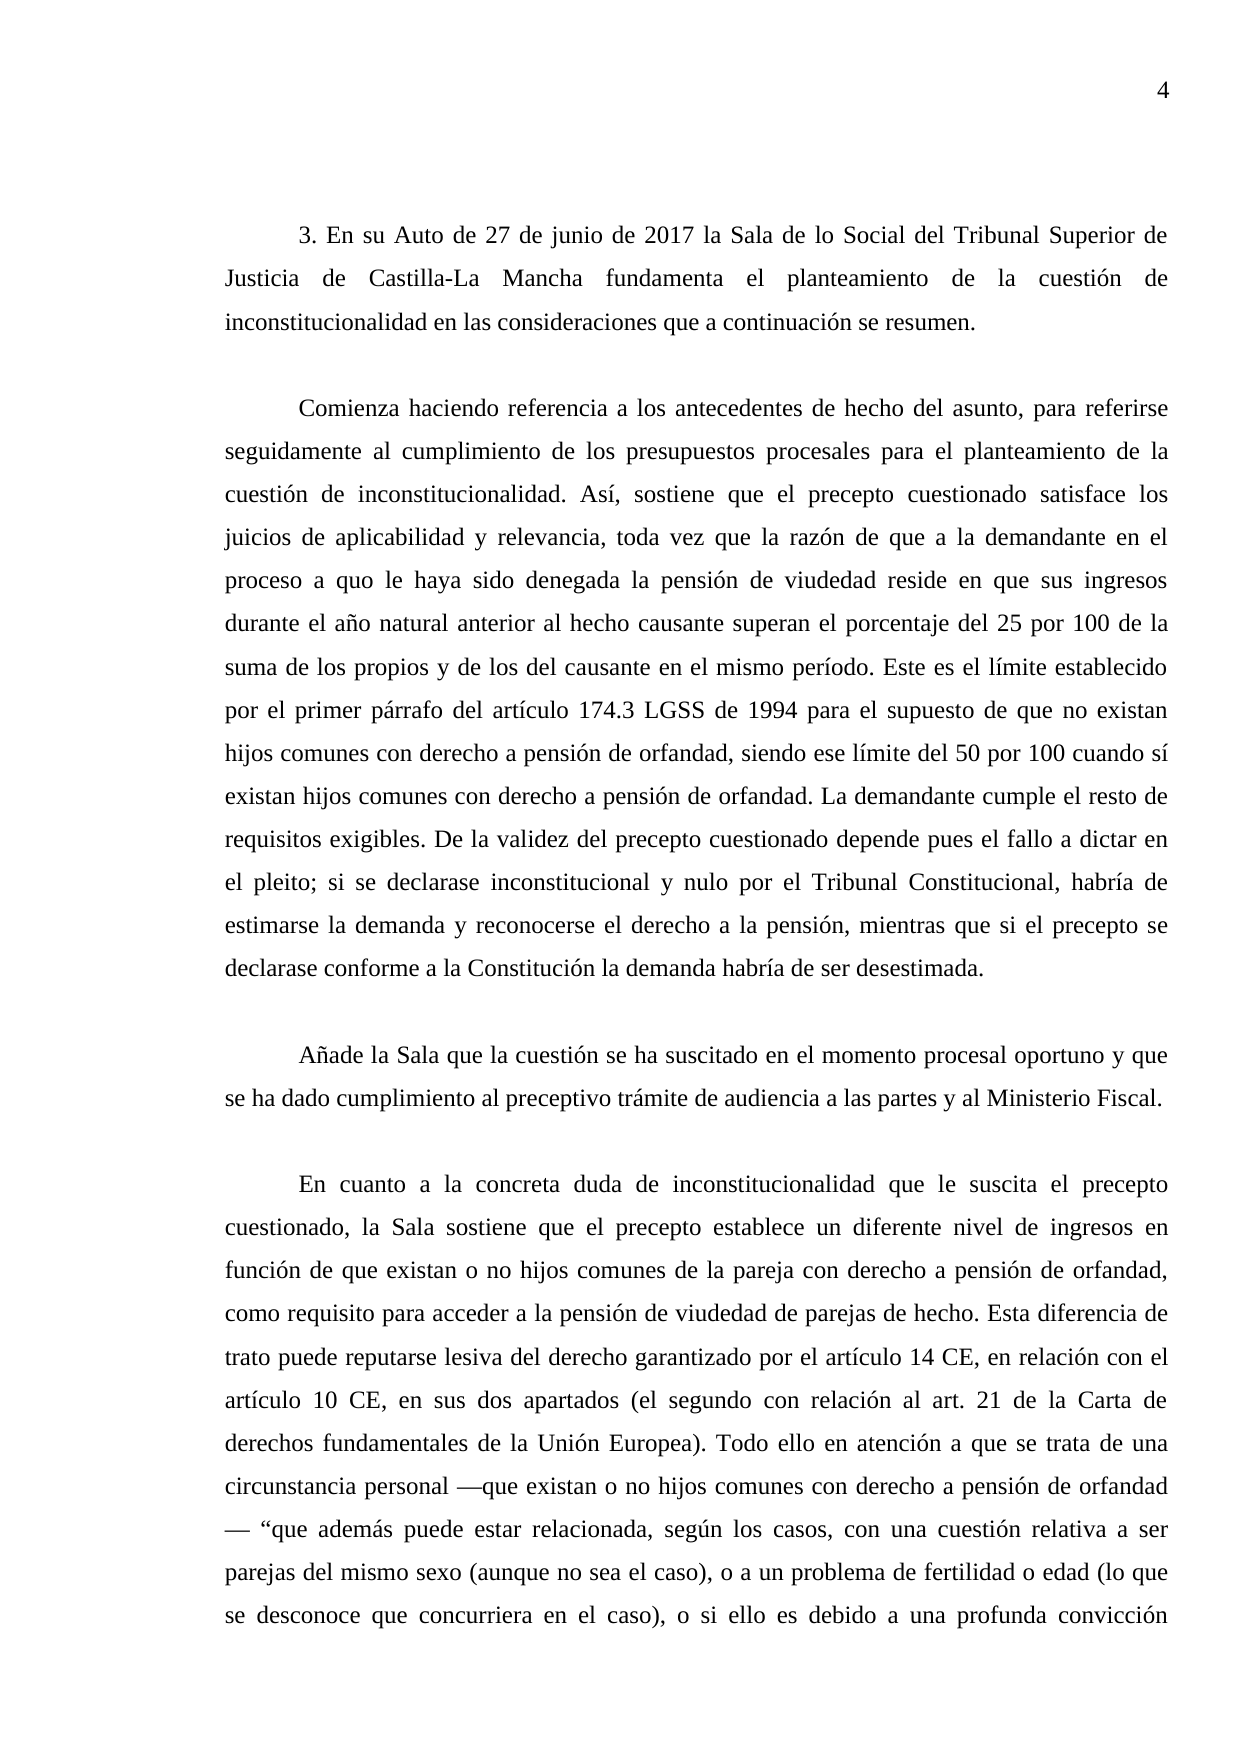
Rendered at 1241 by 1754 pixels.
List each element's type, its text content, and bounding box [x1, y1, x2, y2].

text 3. En su Auto de 27 de junio de 2017 la Sala de lo Social del Tribunal Superior de Justicia de Castilla-La Mancha fundamenta el planteamiento de la cuestión de inconstitucionalidad en las consideraciones que a continuación se resumen. [224, 220, 1169, 335]
text Añade la Sala que la cuestión se ha suscitado en el momento procesal oportuno y que se ha dado cumplimiento al preceptivo trámite de audiencia a las partes y al Ministerio Fiscal. [224, 1040, 1169, 1112]
text Comienza haciendo referencia a los antecedentes de hecho del asunto, para referirse seguidamente al cumplimiento de los presupuestos procesales para el planteamiento de la cuestión de inconstitucionalidad. Así, sostiene que el precepto cuestionado satisface los juicios de aplicabilidad y relevancia, toda vez que la razón de que a la demandante en el proceso a quo le haya sido denegada la pensión de viudedad reside en que sus ingresos durante el año natural anterior al hecho causante superan el porcentaje del 25 por 100 de la suma de los propios y de los del causante en el mismo período. Este es el límite establecido por el primer párrafo del artículo 174.3 LGSS de 1994 para el supuesto de que no existan hijos comunes con derecho a pensión de orfandad, siendo ese límite del 50 por 100 cuando sí existan hijos comunes con derecho a pensión de orfandad. La demandante cumple el resto de requisitos exigibles. De la validez del precepto cuestionado depende pues el fallo a dictar en el pleito; si se declarase inconstitucional y nulo por el Tribunal Constitucional, habría de estimarse la demanda y reconocerse el derecho a la pensión, mientras que si el precepto se declarase conforme a la Constitución la demanda habría de ser desestimada. [224, 393, 1169, 982]
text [224, 1169, 1169, 1629]
